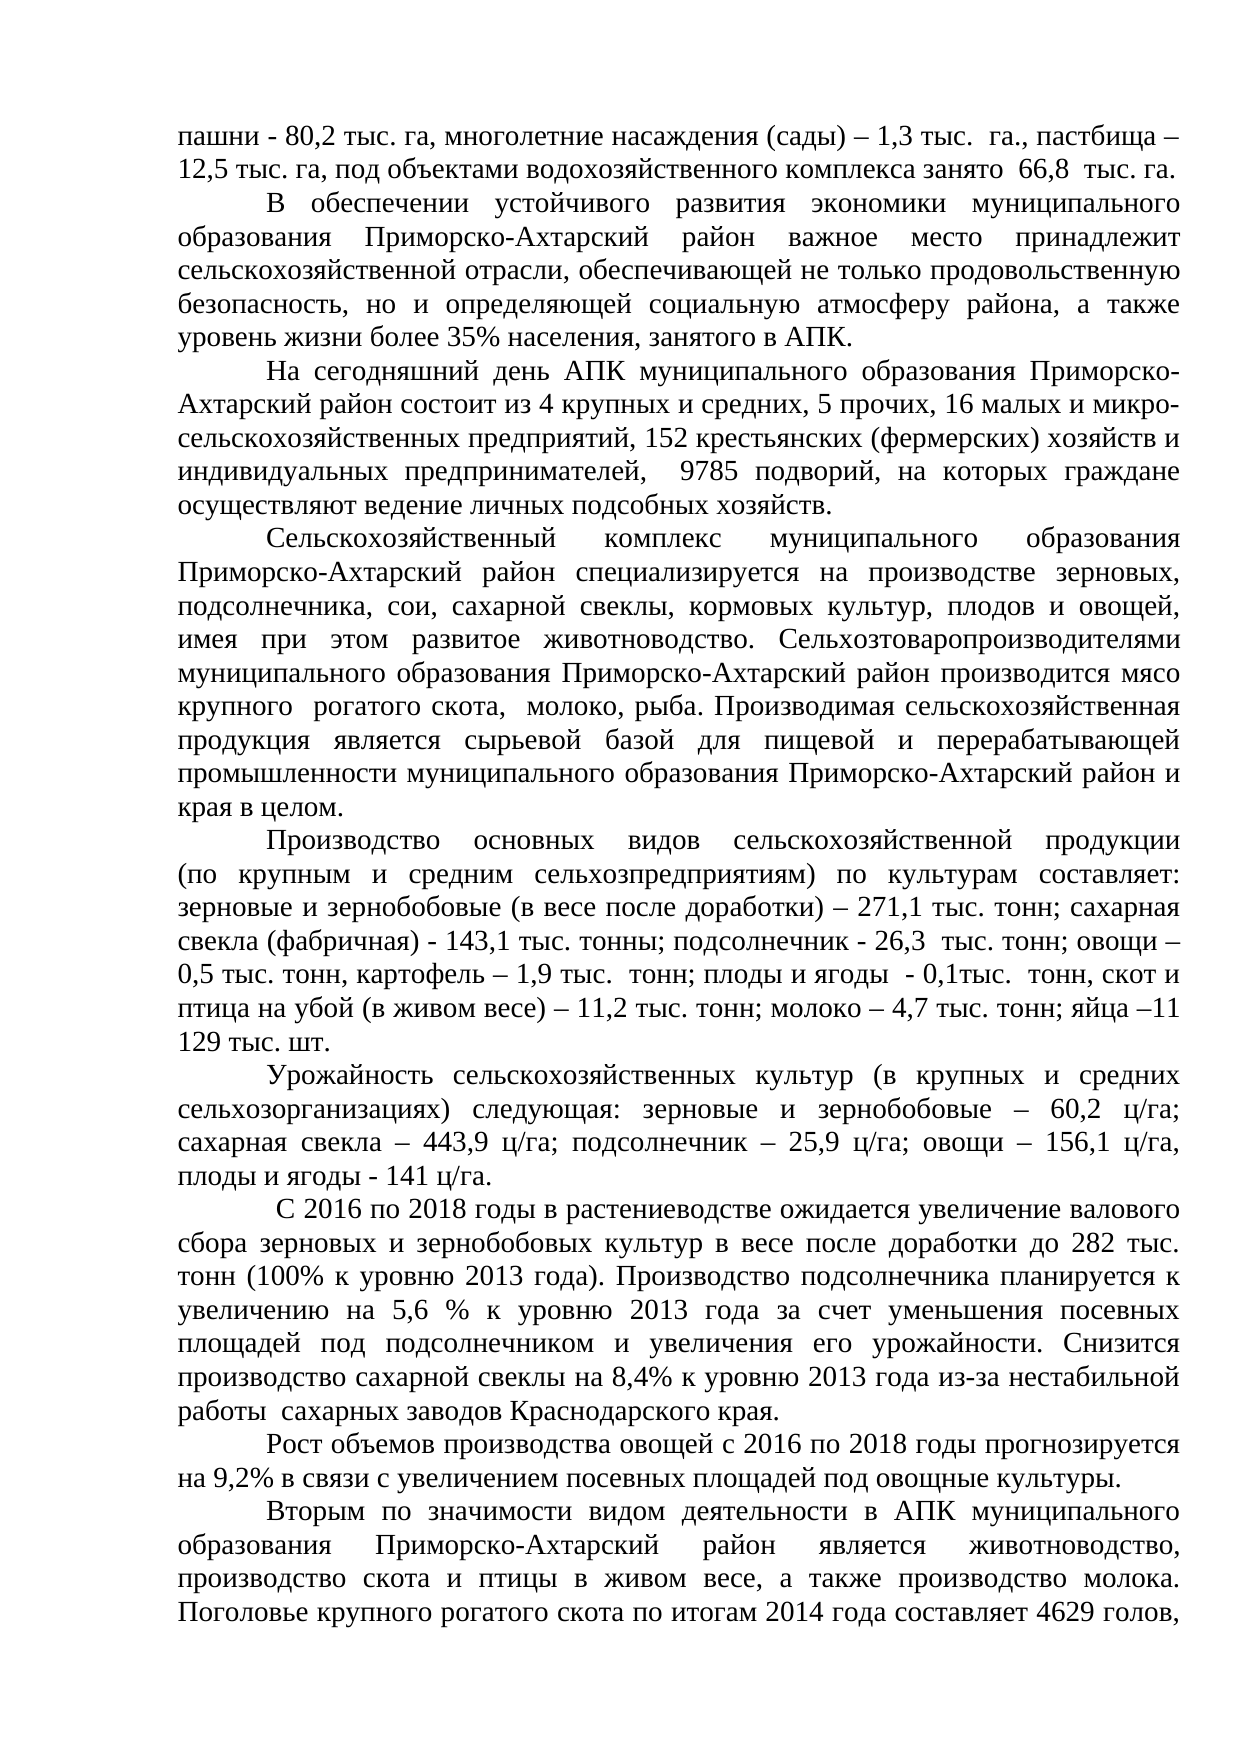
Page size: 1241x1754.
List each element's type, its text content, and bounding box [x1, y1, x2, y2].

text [177, 1493, 1181, 1627]
text В обеспечении устойчивого развития экономики муниципального образования Приморско-Ахтарский район важное место принадлежит сельскохозяйственной отрасли, обеспечивающей не только продовольственную безопасность, но и определяющей социальную атмосферу района, а также уровень жизни более 35% населения, занятого в АПК. [177, 185, 1181, 353]
text Производство основных видов сельскохозяйственной продукции (по крупным и средним сельхозпредприятиям) по культурам составляет: зерновые и зернобобовые (в весе после доработки) – 271,1 тыс. тонн; сахарная свекла (фабричная) - 143,1 тыс. тонны; подсолнечник - 26,3 тыс. тонн; овощи – 0,5 тыс. тонн, картофель – 1,9 тыс. тонн; плоды и ягоды - 0,1тыс. тонн, скот и птица на убой (в живом весе) – 11,2 тыс. тонн; молоко – 4,7 тыс. тонн; яйца –11 129 тыс. шт. [177, 822, 1181, 1057]
text Урожайность сельскохозяйственных культур (в крупных и средних сельхозорганизациях) следующая: зерновые и зернобобовые – 60,2 ц/га; сахарная свекла – 443,9 ц/га; подсолнечник – 25,9 ц/га; овощи – 156,1 ц/га, плоды и ягоды - 141 ц/га. [177, 1057, 1181, 1191]
text Сельскохозяйственный комплекс муниципального образования Приморско-Ахтарский район специализируется на производстве зерновых, подсолнечника, сои, сахарной свеклы, кормовых культур, плодов и овощей, имея при этом развитое животноводство. Сельхозтоваропроизводителями муниципального образования Приморско-Ахтарский район производится мясо крупного рогатого скота, молоко, рыба. Производимая сельскохозяйственная продукция является сырьевой базой для пищевой и перерабатывающей промышленности муниципального образования Приморско-Ахтарский район и края в целом. [177, 521, 1181, 822]
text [177, 118, 1181, 185]
text Рост объемов производства овощей с 2016 по 2018 годы прогнозируется на 9,2% в связи с увеличением посевных площадей под овощные культуры. [177, 1426, 1181, 1493]
text С 2016 по 2018 годы в растениеводстве ожидается увеличение валового сбора зерновых и зернобобовых культур в весе после доработки до 282 тыс. тонн (100% к уровню 2013 года). Производство подсолнечника планируется к увеличению на 5,6 % к уровню 2013 года за счет уменьшения посевных площадей под подсолнечником и увеличения его урожайности. Снизится производство сахарной свеклы на 8,4% к уровню 2013 года из-за нестабильной работы сахарных заводов Краснодарского края. [177, 1191, 1181, 1426]
text На сегодняшний день АПК муниципального образования Приморско-Ахтарский район состоит из 4 крупных и средних, 5 прочих, 16 малых и микро- сельскохозяйственных предприятий, 152 крестьянских (фермерских) хозяйств и индивидуальных предпринимателей, 9785 подворий, на которых граждане осуществляют ведение личных подсобных хозяйств. [177, 353, 1181, 521]
